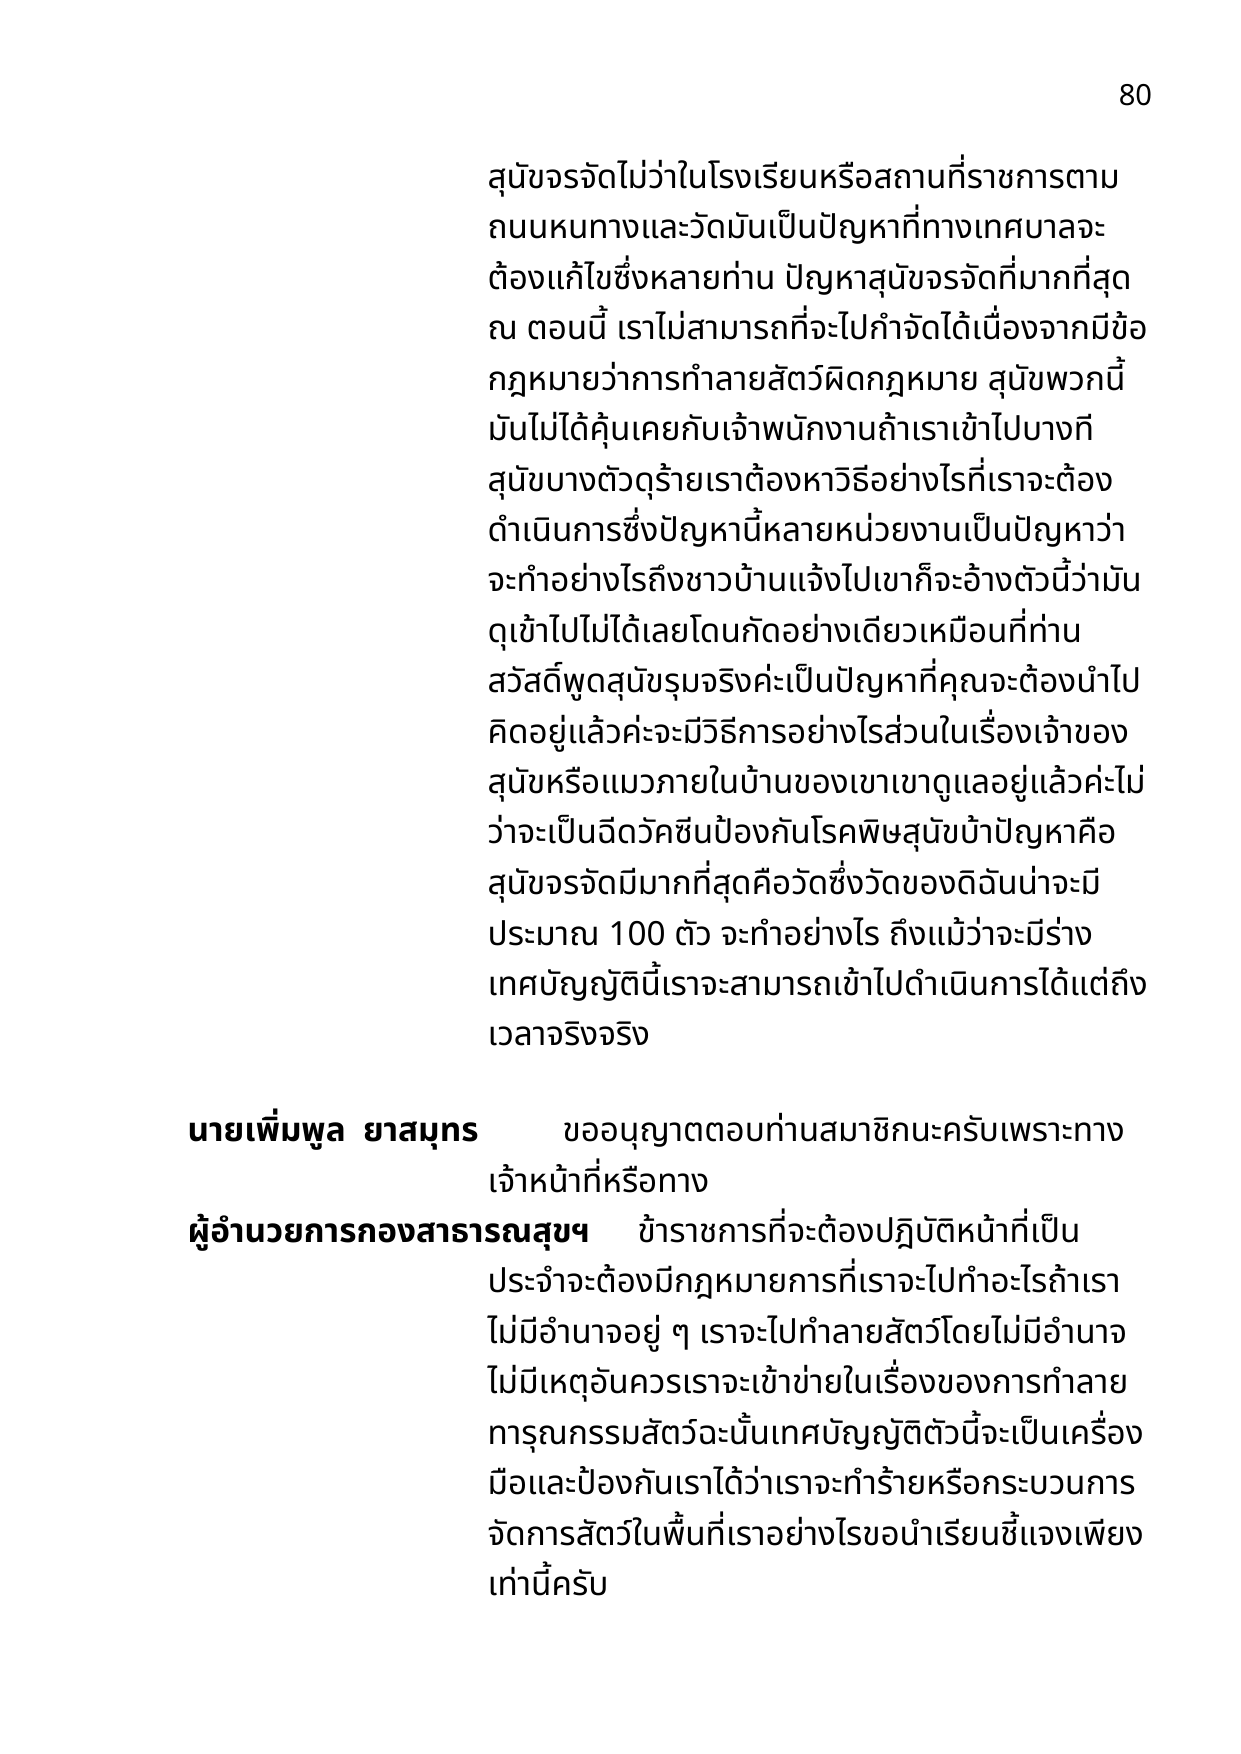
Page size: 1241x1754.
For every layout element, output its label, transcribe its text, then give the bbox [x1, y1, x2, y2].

text ผู้อำนวยการกองสาธารณสุขฯ ข้าราชการที่จะต้องปฎิบัติหน้าที่เป็นประจำจะต้องมีกฎหมายการที่เราจะไปทำอะไรถ้าเราไม่มีอำนาจอยู่ ๆ เราจะไปทำลายสัตว์โดยไม่มีอำนาจไม่มีเหตุอันควรเราจะเข้าข่ายในเรื่องของการทำลายทารุณกรรมสัตว์ฉะนั้นเทศบัญญัติตัวนี้จะเป็นเครื่องมือและป้องกันเราได้ว่าเราจะทำร้ายหรือกระบวนการจัดการสัตว์ในพื้นที่เราอย่างไรขอนำเรียนชี้แจงเพียงเท่านี้ครับ [187, 1207, 1152, 1610]
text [187, 153, 1152, 1061]
text นายเพิ่มพูล ยาสมุทร ขออนุญาตตอบท่านสมาชิกนะครับเพราะทางเจ้าหน้าที่หรือทาง [187, 1106, 1152, 1207]
